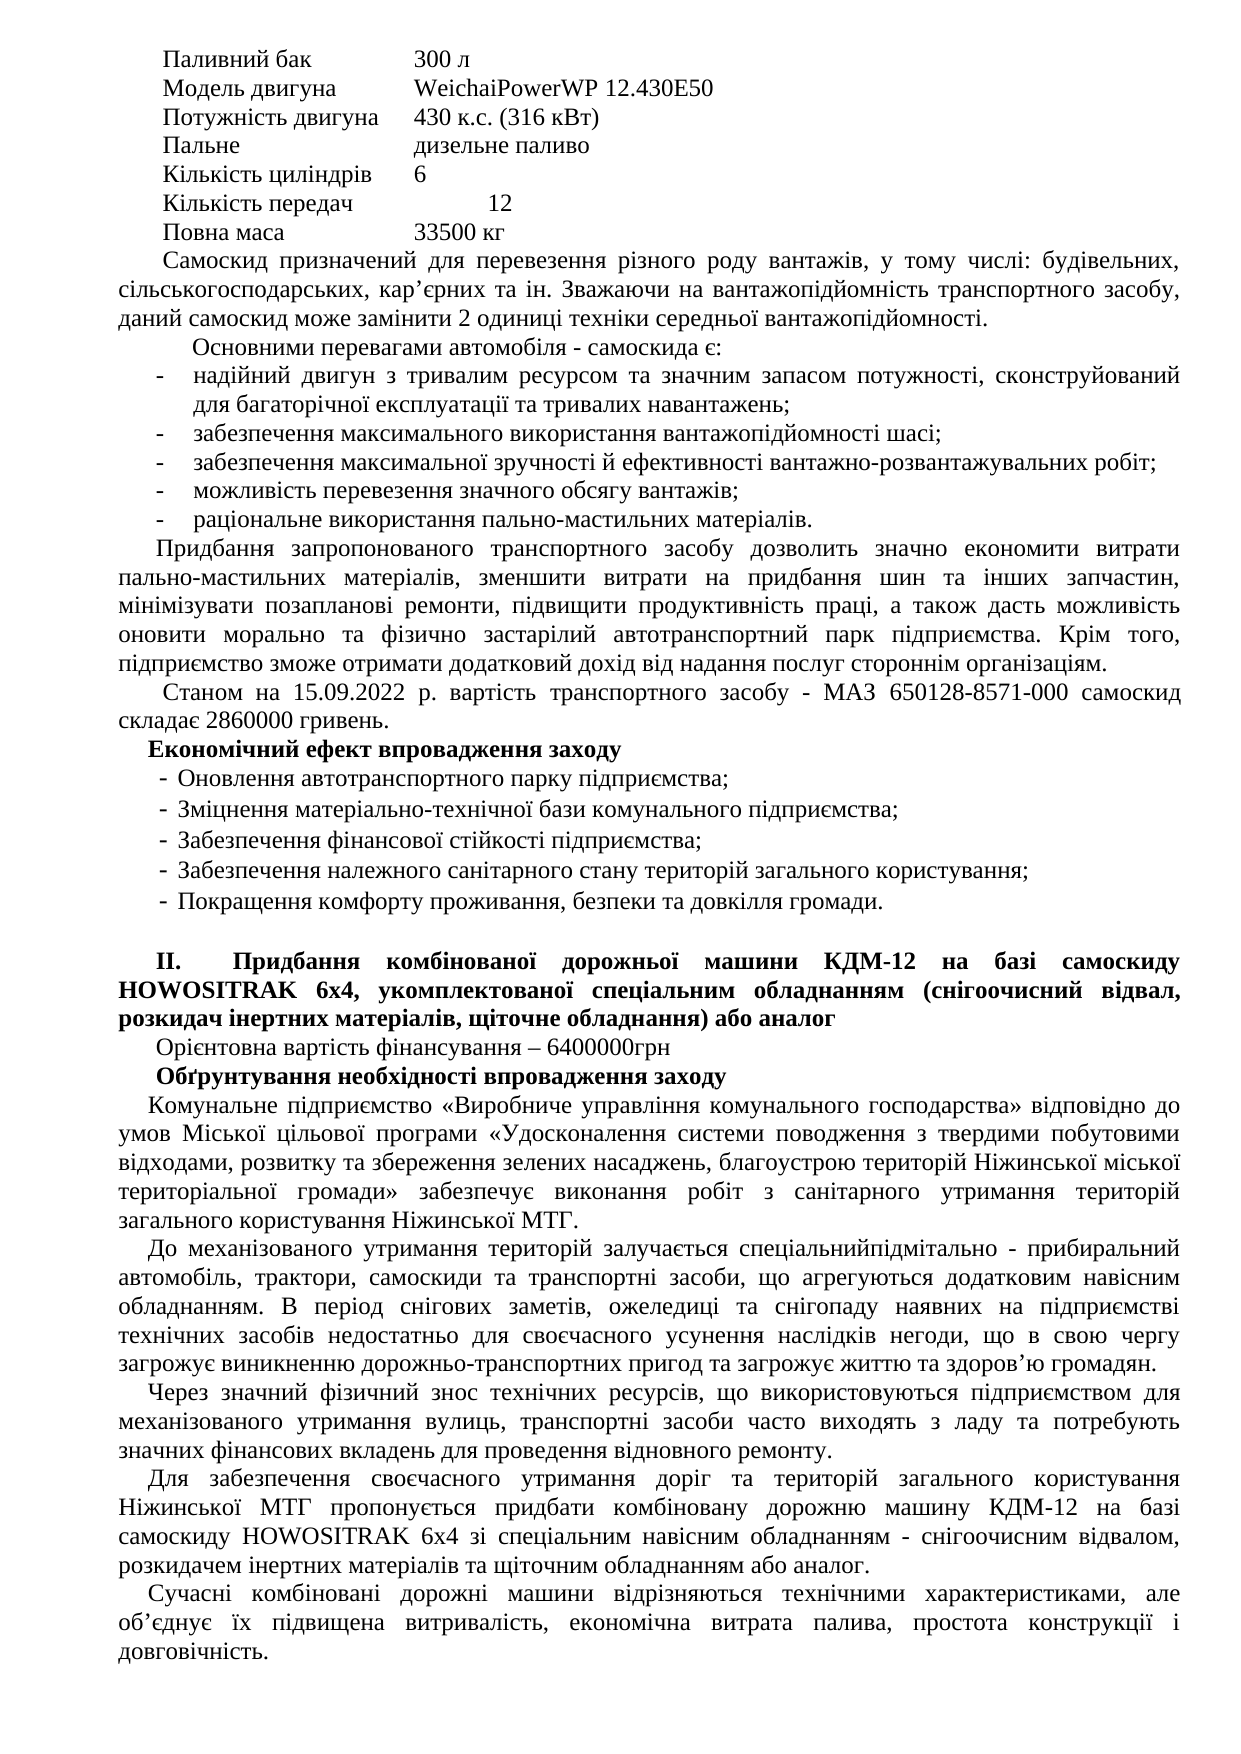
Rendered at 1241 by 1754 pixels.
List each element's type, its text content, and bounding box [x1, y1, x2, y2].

list Забезпечення фінансової стійкості підприємства; [156, 825, 1181, 856]
text Станом на 15.09.2022 р. вартість транспортного засобу - МАЗ 650128-8571-000 самоскид складає 2860000 гривень. [118, 677, 1181, 734]
text Паливний бак 300 л [118, 44, 1181, 73]
list Забезпечення належного санітарного стану територій загального користування; [156, 856, 1181, 886]
text Пальне дизельне паливо [118, 131, 1181, 159]
text Економічний ефект впровадження заходу [118, 734, 1181, 763]
list забезпечення максимального використання вантажопідйомності шасі; [156, 418, 1181, 447]
text До механізованого утримання територій залучається спеціальнийпідмітально - прибиральний автомобіль, трактори, самоскиди та транспортні засоби, що агрегуються додатковим навісним обладнанням. В період снігових заметів, ожеледиці та снігопаду наявних на підприємстві технічних засобів недостатньо для своєчасного усунення наслідків негоди, що в свою чергу загрожує виникненню дорожньо-транспортних пригод та загрожує життю та здоров’ю громадян. [118, 1233, 1181, 1377]
text Самоскид призначений для перевезення різного роду вантажів, у тому числі: будівельних, сільськогосподарських, кар’єрних та ін. Зважаючи на вантажопідйомність транспортного засобу, даний самоскид може замінити 2 одиниці техніки середньої вантажопідйомності. [118, 246, 1181, 332]
list можливість перевезення значного обсягу вантажів; [156, 476, 1181, 504]
list Оновлення автотранспортного парку підприємства; [156, 763, 1181, 794]
text Сучасні комбіновані дорожні машини відрізняються технічними характеристиками, але об’єднує їх підвищена витривалість, економічна витрата палива, простота конструкції і довговічність. [118, 1578, 1181, 1665]
list Зміцнення матеріально-технічної бази комунального підприємства; [156, 794, 1181, 825]
text Кількість передач 12 [118, 188, 1181, 217]
text ІІ. Придбання комбінованої дорожньої машини КДМ-12 на базі самоскиду HOWOSITRAK 6х4, укомплектованої спеціальним обладнанням (снігоочисний відвал, розкидач інертних матеріалів, щіточне обладнання) або аналог [118, 946, 1181, 1032]
text Повна маса 33500 кг [118, 217, 1181, 246]
text Модель двигуна WeichaiPowerWP 12.430Е50 [118, 73, 1181, 102]
list Покращення комфорту проживання, безпеки та довкілля громади. [156, 886, 1181, 917]
text Для забезпечення своєчасного утримання доріг та територій загального користування Ніжинської МТГ пропонується придбати комбіновану дорожню машину КДМ-12 на базі самоскиду HOWOSITRAK 6х4 зі спеціальним навісним обладнанням - снігоочисним відвалом, розкидачем інертних матеріалів та щіточним обладнанням або аналог. [118, 1463, 1181, 1578]
list надійний двигун з тривалим ресурсом та значним запасом потужності, сконструйований для багаторічної експлуатації та тривалих навантажень; [156, 361, 1181, 418]
text Потужність двигуна 430 к.с. (316 кВт) [118, 102, 1181, 131]
list раціональне використання пально-мастильних матеріалів. [156, 504, 1181, 533]
text Орієнтовна вартість фінансування – 6400000грн [118, 1032, 1181, 1061]
text Придбання запропонованого транспортного засобу дозволить значно економити витрати пально-мастильних матеріалів, зменшити витрати на придбання шин та інших запчастин, мінімізувати позапланові ремонти, підвищити продуктивність праці, а також дасть можливість оновити морально та фізично застарілий автотранспортний парк підприємства. Крім того, підприємство зможе отримати додатковий дохід від надання послуг стороннім організаціям. [118, 533, 1181, 677]
text Основними перевагами автомобіля - самоскида є: [118, 332, 1181, 361]
text Комунальне підприємство «Виробниче управління комунального господарства» відповідно до умов Міської цільової програми «Удосконалення системи поводження з твердими побутовими відходами, розвитку та збереження зелених насаджень, благоустрою територій Ніжинської міської територіальної громади» забезпечує виконання робіт з санітарного утримання територій загального користування Ніжинської МТГ. [118, 1090, 1181, 1233]
text Кількість циліндрів 6 [118, 159, 1181, 188]
text Через значний фізичний знос технічних ресурсів, що використовуються підприємством для механізованого утримання вулиць, транспортні засоби часто виходять з ладу та потребують значних фінансових вкладень для проведення відновного ремонту. [118, 1377, 1181, 1463]
list забезпечення максимальної зручності й ефективності вантажно-розвантажувальних робіт; [156, 447, 1181, 476]
text Обґрунтування необхідності впровадження заходу [118, 1061, 1181, 1090]
